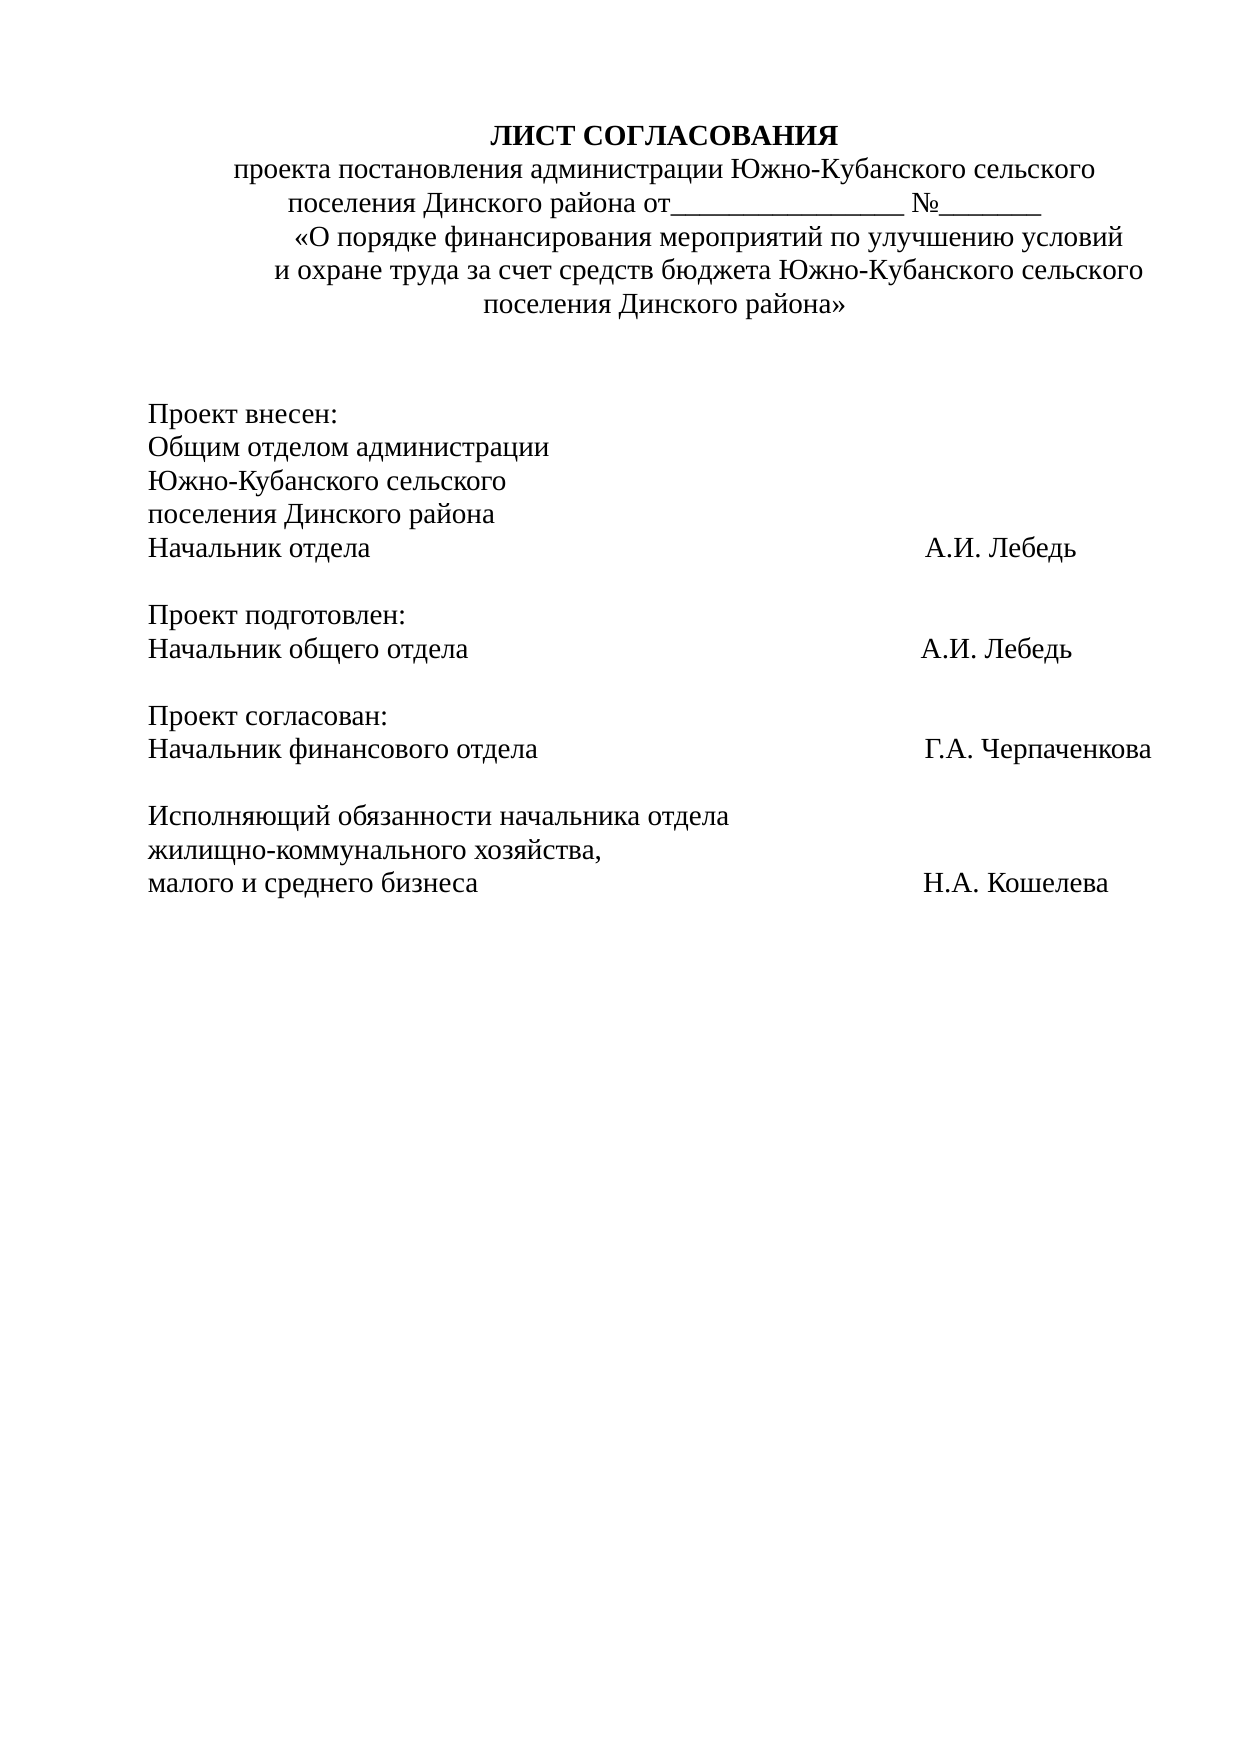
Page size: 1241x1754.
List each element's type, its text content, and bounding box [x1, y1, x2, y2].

text Проект согласован: [148, 698, 1181, 731]
text ЛИСТ СОГЛАСОВАНИЯ [148, 118, 1181, 152]
text проекта постановления администрации Южно-Кубанского сельского [148, 152, 1181, 185]
text и охране труда за счет средств бюджета Южно-Кубанского сельского поселения Динского района» [148, 252, 1181, 319]
text Начальник общего отдела А.И. Лебедь [148, 631, 1181, 664]
text Начальник финансового отдела Г.А. Черпаченкова [148, 731, 1181, 765]
text малого и среднего бизнеса Н.А. Кошелева [148, 866, 1181, 899]
text Южно-Кубанского сельского [148, 463, 1181, 497]
text Общим отделом администрации [148, 429, 1181, 463]
text жилищно-коммунального хозяйства, [148, 832, 1181, 866]
text «О порядке финансирования мероприятий по улучшению условий [148, 219, 1181, 252]
text Проект подготовлен: [148, 597, 1181, 631]
text поселения Динского района [148, 497, 1181, 530]
text поселения Динского района от________________ №_______ [148, 185, 1181, 219]
text Проект внесен: [148, 396, 1181, 429]
text Начальник отдела А.И. Лебедь [148, 530, 1181, 564]
text Исполняющий обязанности начальника отдела [148, 798, 1181, 832]
